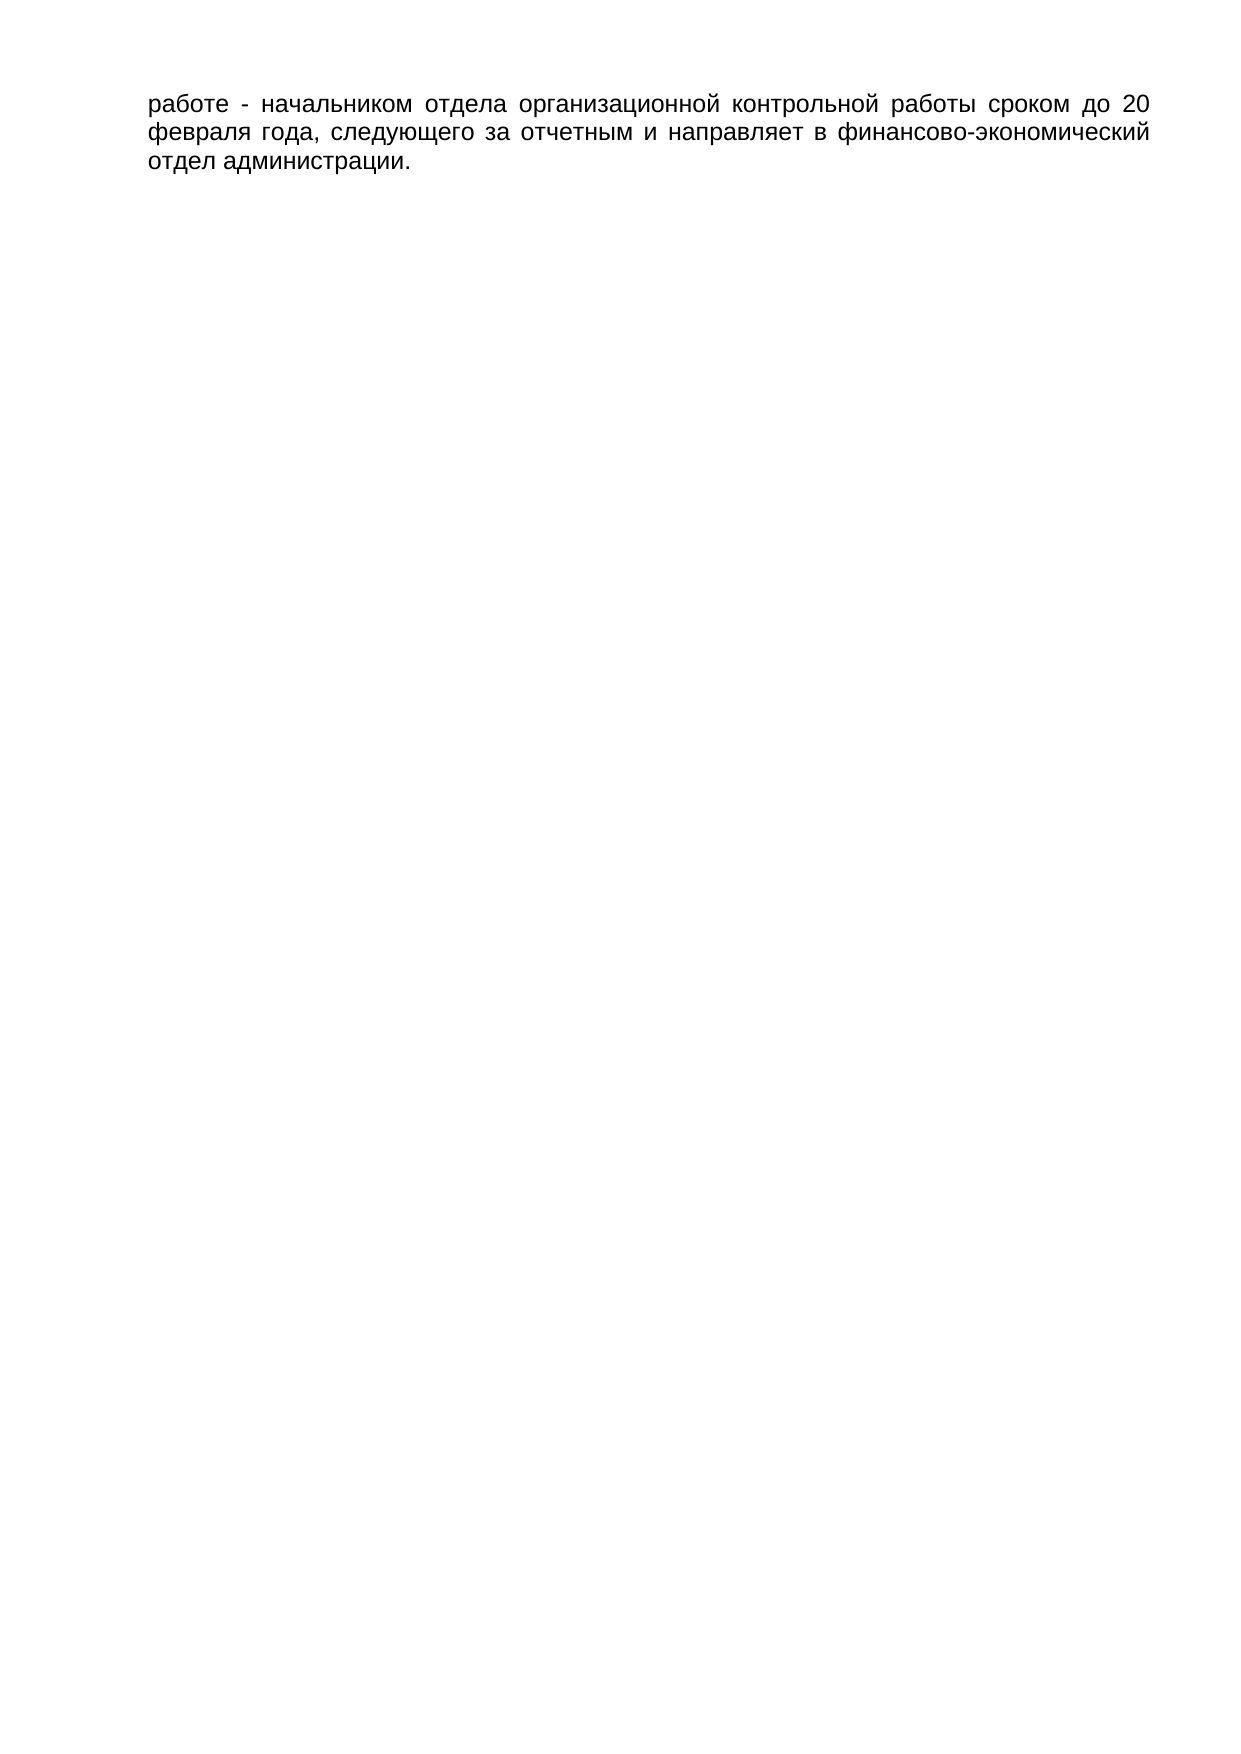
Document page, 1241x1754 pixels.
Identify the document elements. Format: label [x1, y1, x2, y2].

text [148, 89, 1152, 175]
